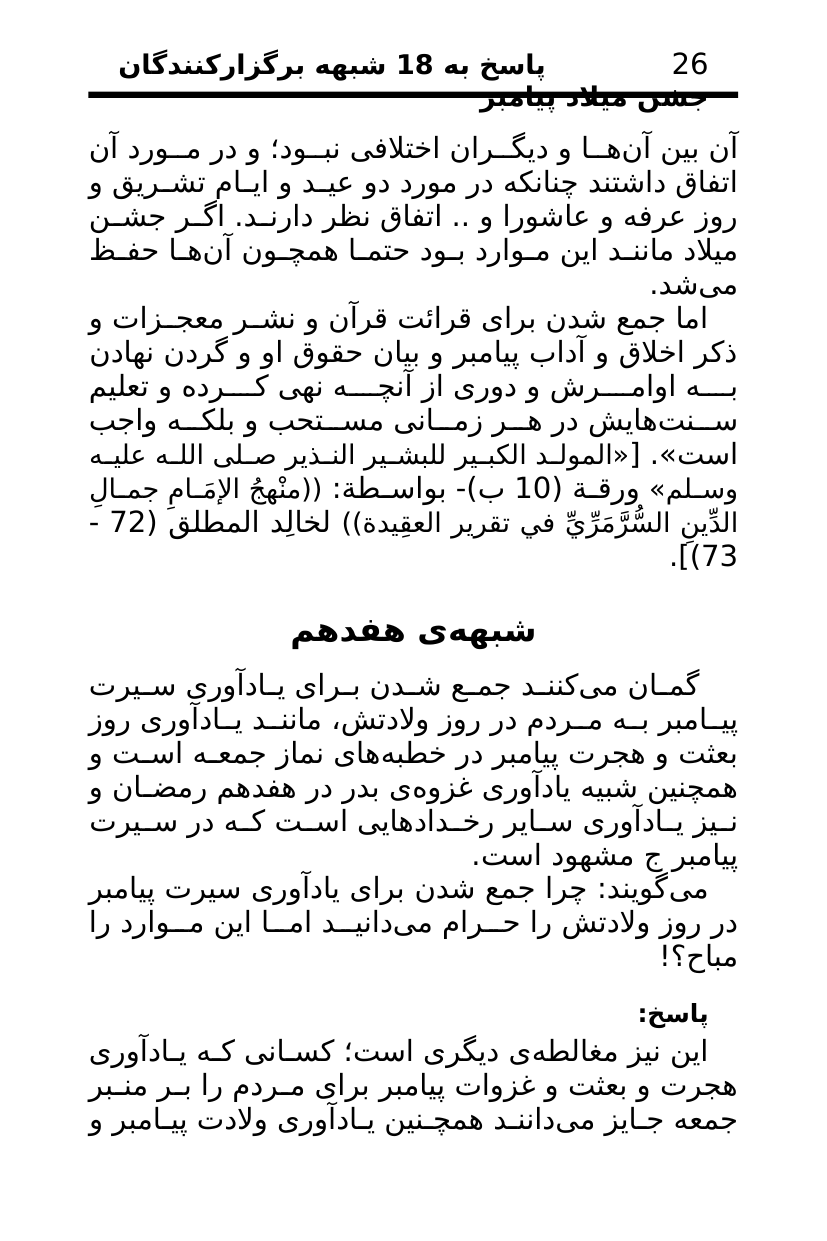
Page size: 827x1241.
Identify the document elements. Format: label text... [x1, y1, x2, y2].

text شبهه‌ی هفدهم [89, 611, 738, 649]
text اما جمع شدن برای قرائت قرآن و نشر معجزات و ذکر اخلاق و آداب پیامبر و بیان حقوق او و گردن نهادن به اوامرش و دوری از آنچه نهی کرده و تعلیم سنت‌هایش در هر زمانی مستحب و بلکه واجب است». [«المولد الكبير للبشير النذير صلى الله عليه وسلم» ورقة (10 ب)- بواسطة: ((منْهجُ الإمَامِ جمالِ الدِّينِ السُّرَّمَرِّيِّ في تقرير العقِيدة)) لخالِد المطلق (72 - 73)]. [89, 301, 738, 573]
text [89, 132, 738, 301]
text گمان می‌کنند جمع شدن برای یادآوری سیرت پیامبر به مردم در روز ولادتش، مانند یادآوری روز بعثت و هجرت پیامبر در خطبه‌های نماز جمعه است و همچنین شبیه یادآوری غزوه‌ی بدر در هفدهم رمضان و نیز یادآوری سایر رخدادهایی است که در سیرت پیامبر ج مشهود است. [89, 668, 738, 872]
text پاسخ: [89, 999, 708, 1028]
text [89, 1034, 738, 1136]
text می‌گویند: چرا جمع شدن برای یادآوری سیرت پیامبر در روز ولادتش را حرام می‌دانید اما این موارد را مباح؟! [89, 872, 738, 974]
